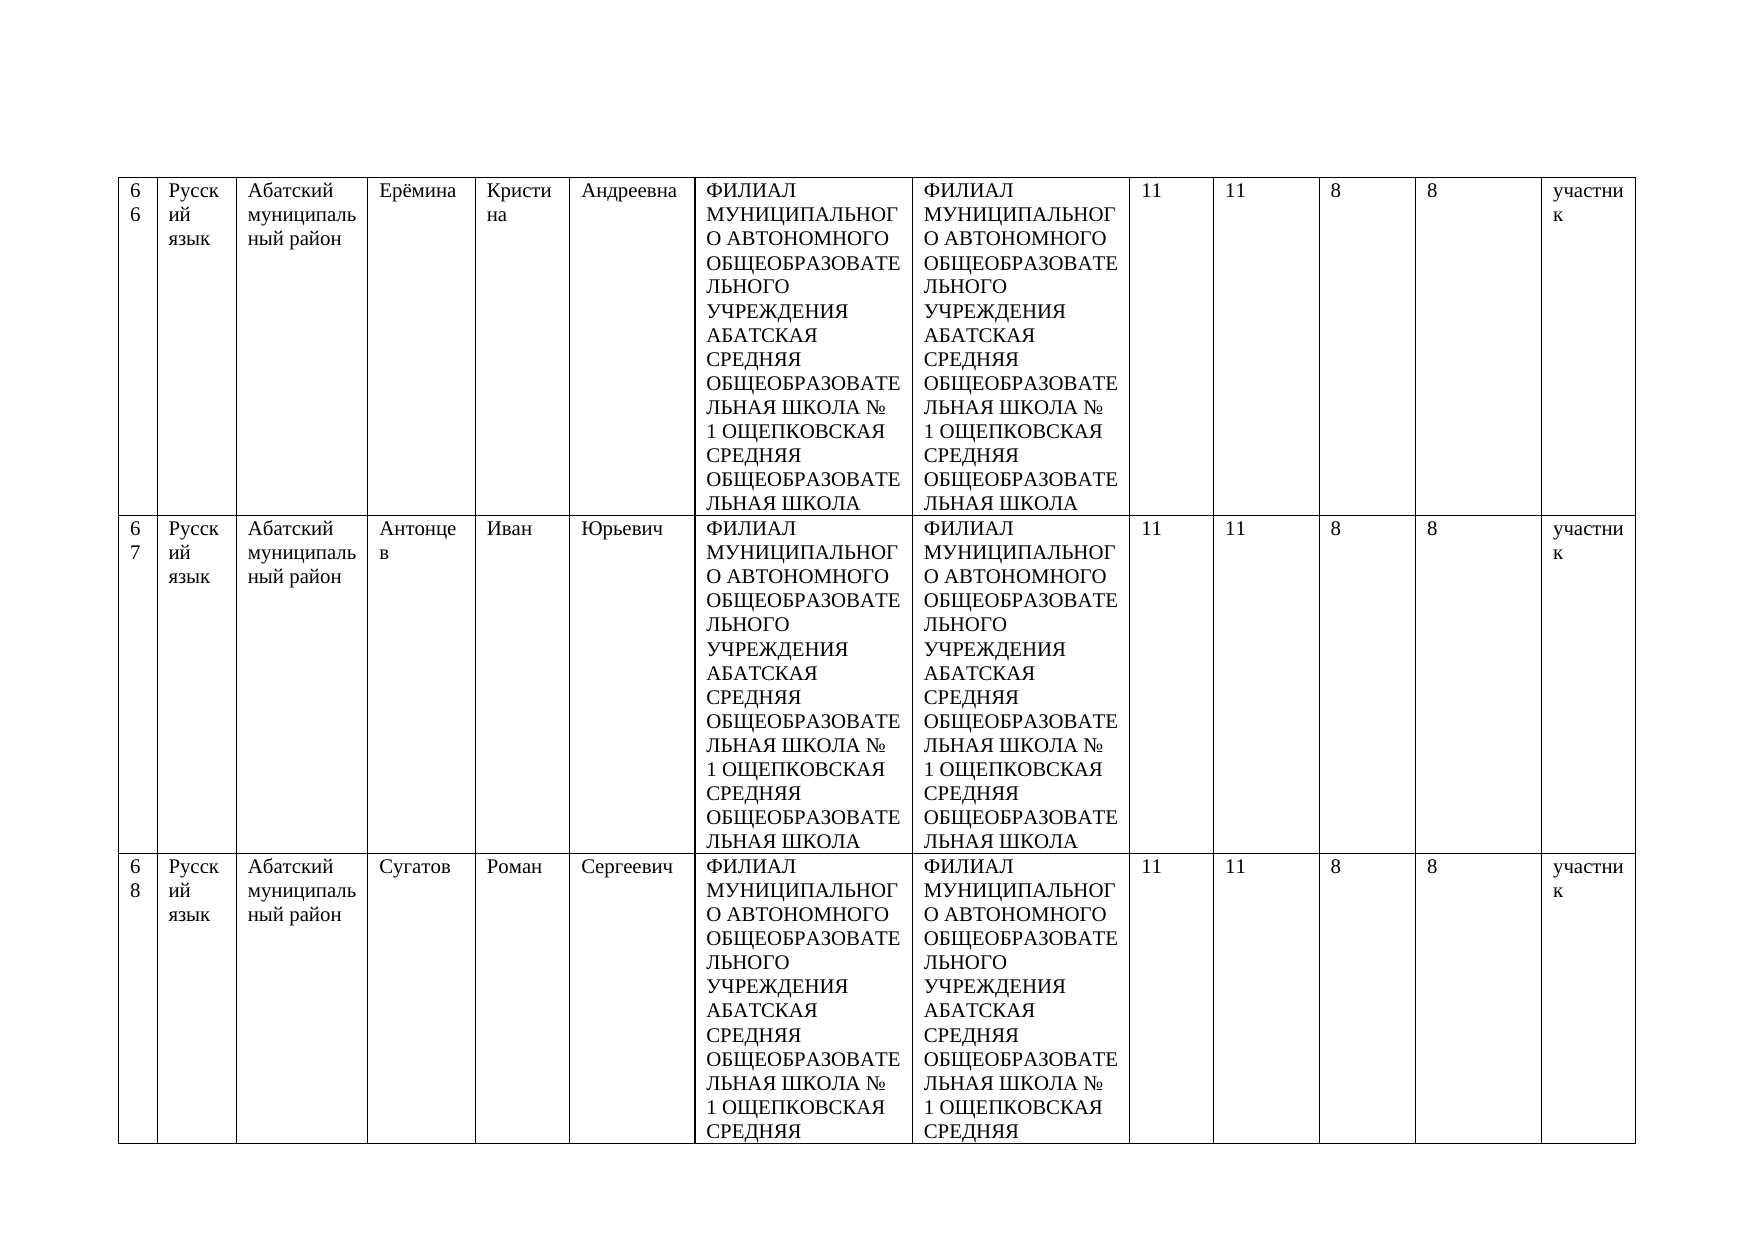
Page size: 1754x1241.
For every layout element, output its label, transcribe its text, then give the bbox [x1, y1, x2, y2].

table_cell 8 [1320, 178, 1415, 515]
table_cell Русский язык [158, 854, 236, 1143]
table_cell 11 [1130, 178, 1213, 515]
table_cell 11 [1214, 516, 1319, 853]
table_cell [696, 178, 912, 515]
table_cell 8 [1416, 516, 1541, 853]
table_cell 8 [1320, 516, 1415, 853]
table_cell участник [1542, 516, 1635, 853]
table_cell Кристина [476, 178, 569, 515]
table_cell 8 [1320, 854, 1415, 1143]
table_cell Русский язык [158, 178, 236, 515]
table_cell Иван [476, 516, 569, 853]
table_cell Ерёмина [368, 178, 475, 515]
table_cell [237, 854, 367, 1143]
table_cell 67 [119, 516, 157, 853]
table_cell Роман [476, 854, 569, 1143]
table_cell 11 [1214, 854, 1319, 1143]
table_cell 8 [1416, 854, 1541, 1143]
table_cell Антонцев [368, 516, 475, 853]
table_cell участник [1542, 854, 1635, 1143]
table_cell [696, 854, 912, 1143]
table_cell Андреевна [570, 178, 694, 515]
table_cell 11 [1130, 854, 1213, 1143]
table_cell Абатский муниципальный район [237, 516, 367, 853]
table_cell Русский язык [158, 516, 236, 853]
table_cell 8 [1416, 178, 1541, 515]
table_cell 68 [119, 854, 157, 1143]
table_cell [913, 178, 1129, 515]
table_cell Сугатов [368, 854, 475, 1143]
table_cell участник [1542, 178, 1635, 515]
table_cell Юрьевич [570, 516, 694, 853]
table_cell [237, 178, 367, 515]
table_cell 66 [119, 178, 157, 515]
table_cell Сергеевич [570, 854, 694, 1143]
table_cell 11 [1130, 516, 1213, 853]
table_cell 11 [1214, 178, 1319, 515]
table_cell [913, 854, 1129, 1143]
